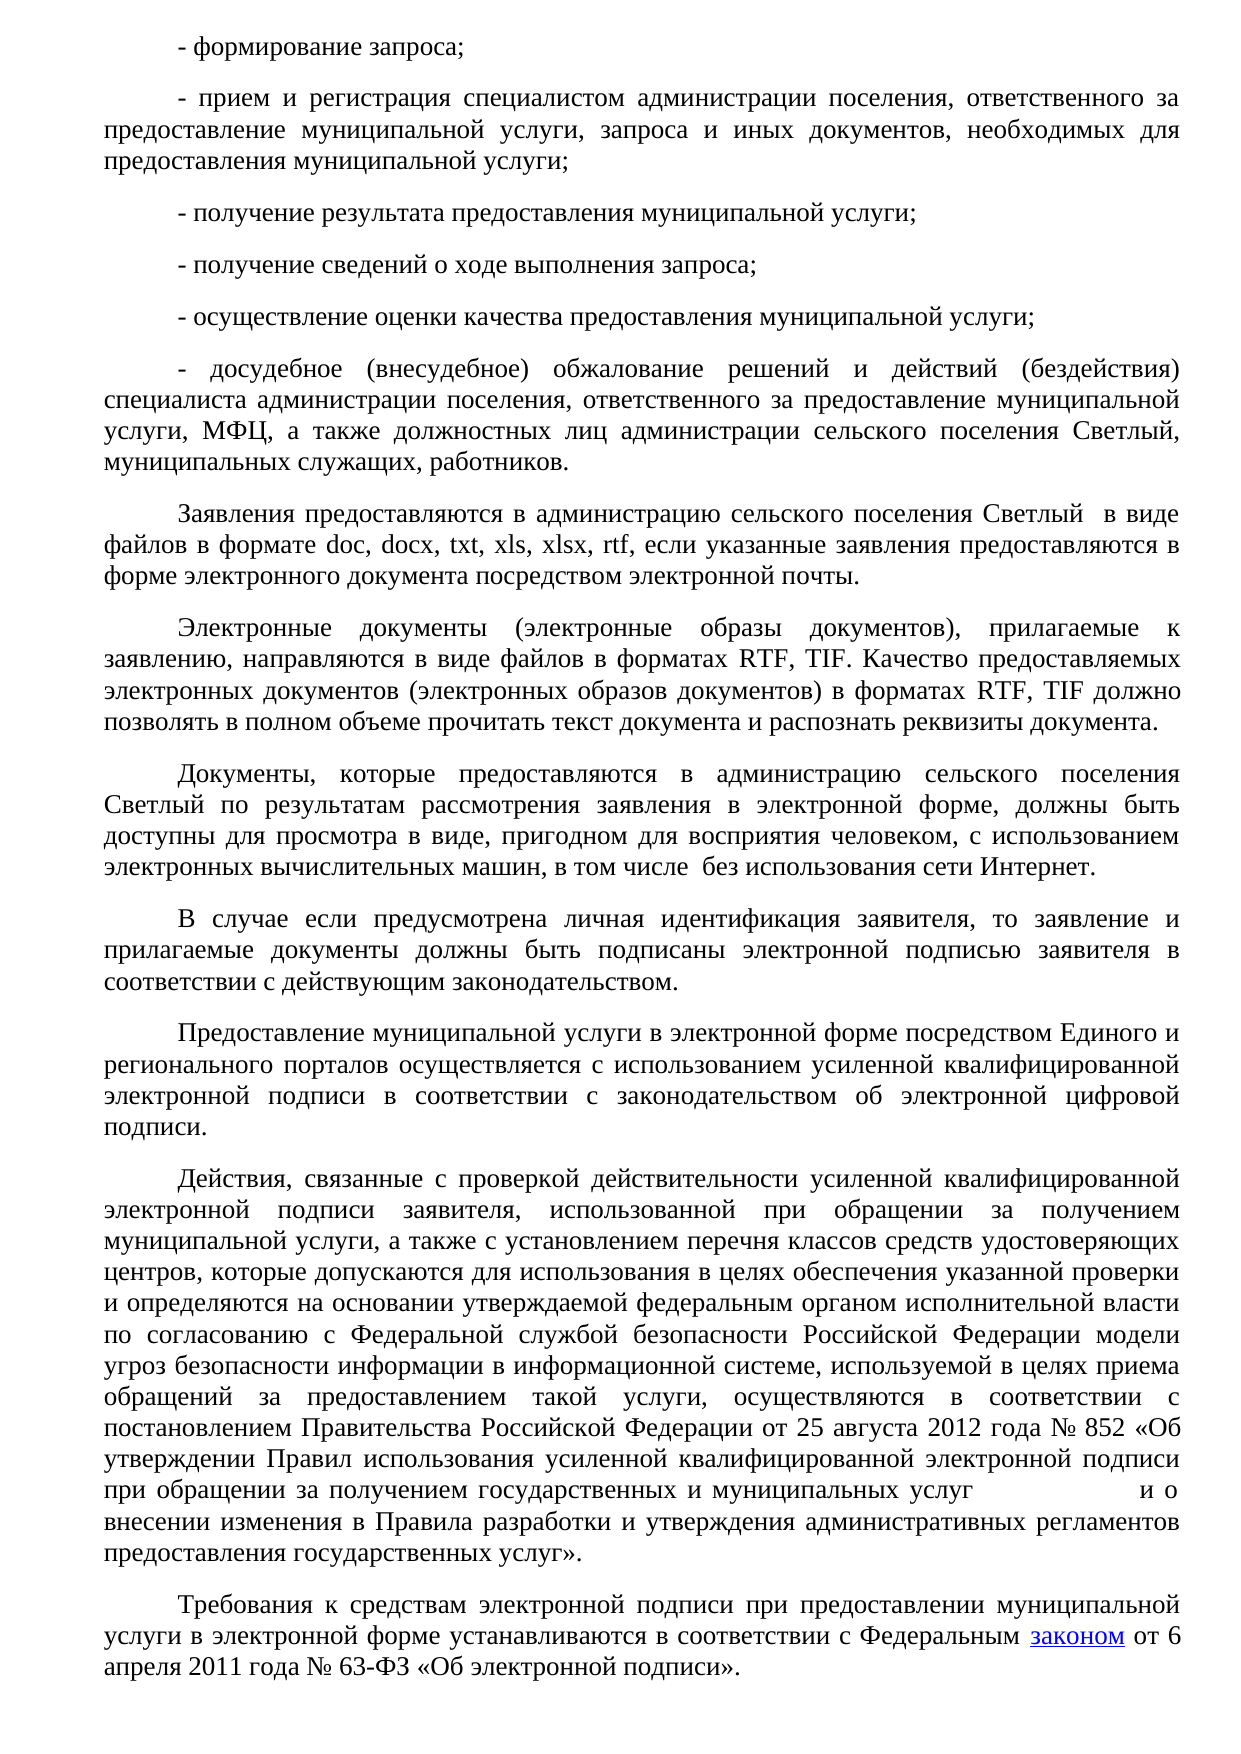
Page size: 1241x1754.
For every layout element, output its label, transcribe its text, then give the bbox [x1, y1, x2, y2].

text Заявления предоставляются в администрацию сельского поселения Светлый в виде файлов в формате doc, docx, txt, xls, xlsx, rtf, если указанные заявления предоставляются в форме электронного документа посредством электронной почты. [103, 497, 1181, 591]
text - осуществление оценки качества предоставления муниципальной услуги; [103, 300, 1181, 331]
text Требования к средствам электронной подписи при предоставлении муниципальной услуги в электронной форме устанавливаются в соответствии с Федеральным законом от 6 апреля 2011 года № 63-ФЗ «Об электронной подписи». [103, 1588, 1181, 1681]
text Электронные документы (электронные образы документов), прилагаемые к заявлению, направляются в виде файлов в форматах RTF, TIF. Качество предоставляемых электронных документов (электронных образов документов) в форматах RTF, TIF должно позволять в полном объеме прочитать текст документа и распознать реквизиты документа. [103, 611, 1181, 736]
text - прием и регистрация специалистом администрации поселения, ответственного за предоставление муниципальной услуги, запроса и иных документов, необходимых для предоставления муниципальной услуги; [103, 82, 1181, 175]
text - досудебное (внесудебное) обжалование решений и действий (бездействия) специалиста администрации поселения, ответственного за предоставление муниципальной услуги, МФЦ, а также должностных лиц администрации сельского поселения Светлый, муниципальных служащих, работников. [103, 352, 1181, 476]
text - получение результата предоставления муниципальной услуги; [103, 196, 1181, 227]
text - формирование запроса; [103, 29, 1181, 61]
text - получение сведений о ходе выполнения запроса; [103, 248, 1181, 279]
text Действия, связанные с проверкой действительности усиленной квалифицированной электронной подписи заявителя, использованной при обращении за получением муниципальной услуги, а также с установлением перечня классов средств удостоверяющих центров, которые допускаются для использования в целях обеспечения указанной проверки и определяются на основании утверждаемой федеральным органом исполнительной власти по согласованию с Федеральной службой безопасности Российской Федерации модели угроз безопасности информации в информационной системе, используемой в целях приема обращений за предоставлением такой услуги, осуществляются в соответствии с постановлением Правительства Российской Федерации от 25 августа 2012 года № 852 «Об утверждении Правил использования усиленной квалифицированной электронной подписи при обращении за получением государственных и муниципальных услуг и о внесении изменения в Правила разработки и утверждения административных регламентов предоставления государственных услуг». [103, 1162, 1181, 1567]
text Документы, которые предоставляются в администрацию сельского поселения Светлый по результатам рассмотрения заявления в электронной форме, должны быть доступны для просмотра в виде, пригодном для восприятия человеком, с использованием электронных вычислительных машин, в том числе без использования сети Интернет. [103, 757, 1181, 881]
text Предоставление муниципальной услуги в электронной форме посредством Единого и регионального порталов осуществляется с использованием усиленной квалифицированной электронной подписи в соответствии с законодательством об электронной цифровой подписи. [103, 1017, 1181, 1141]
text В случае если предусмотрена личная идентификация заявителя, то заявление и прилагаемые документы должны быть подписаны электронной подписью заявителя в соответствии с действующим законодательством. [103, 902, 1181, 996]
